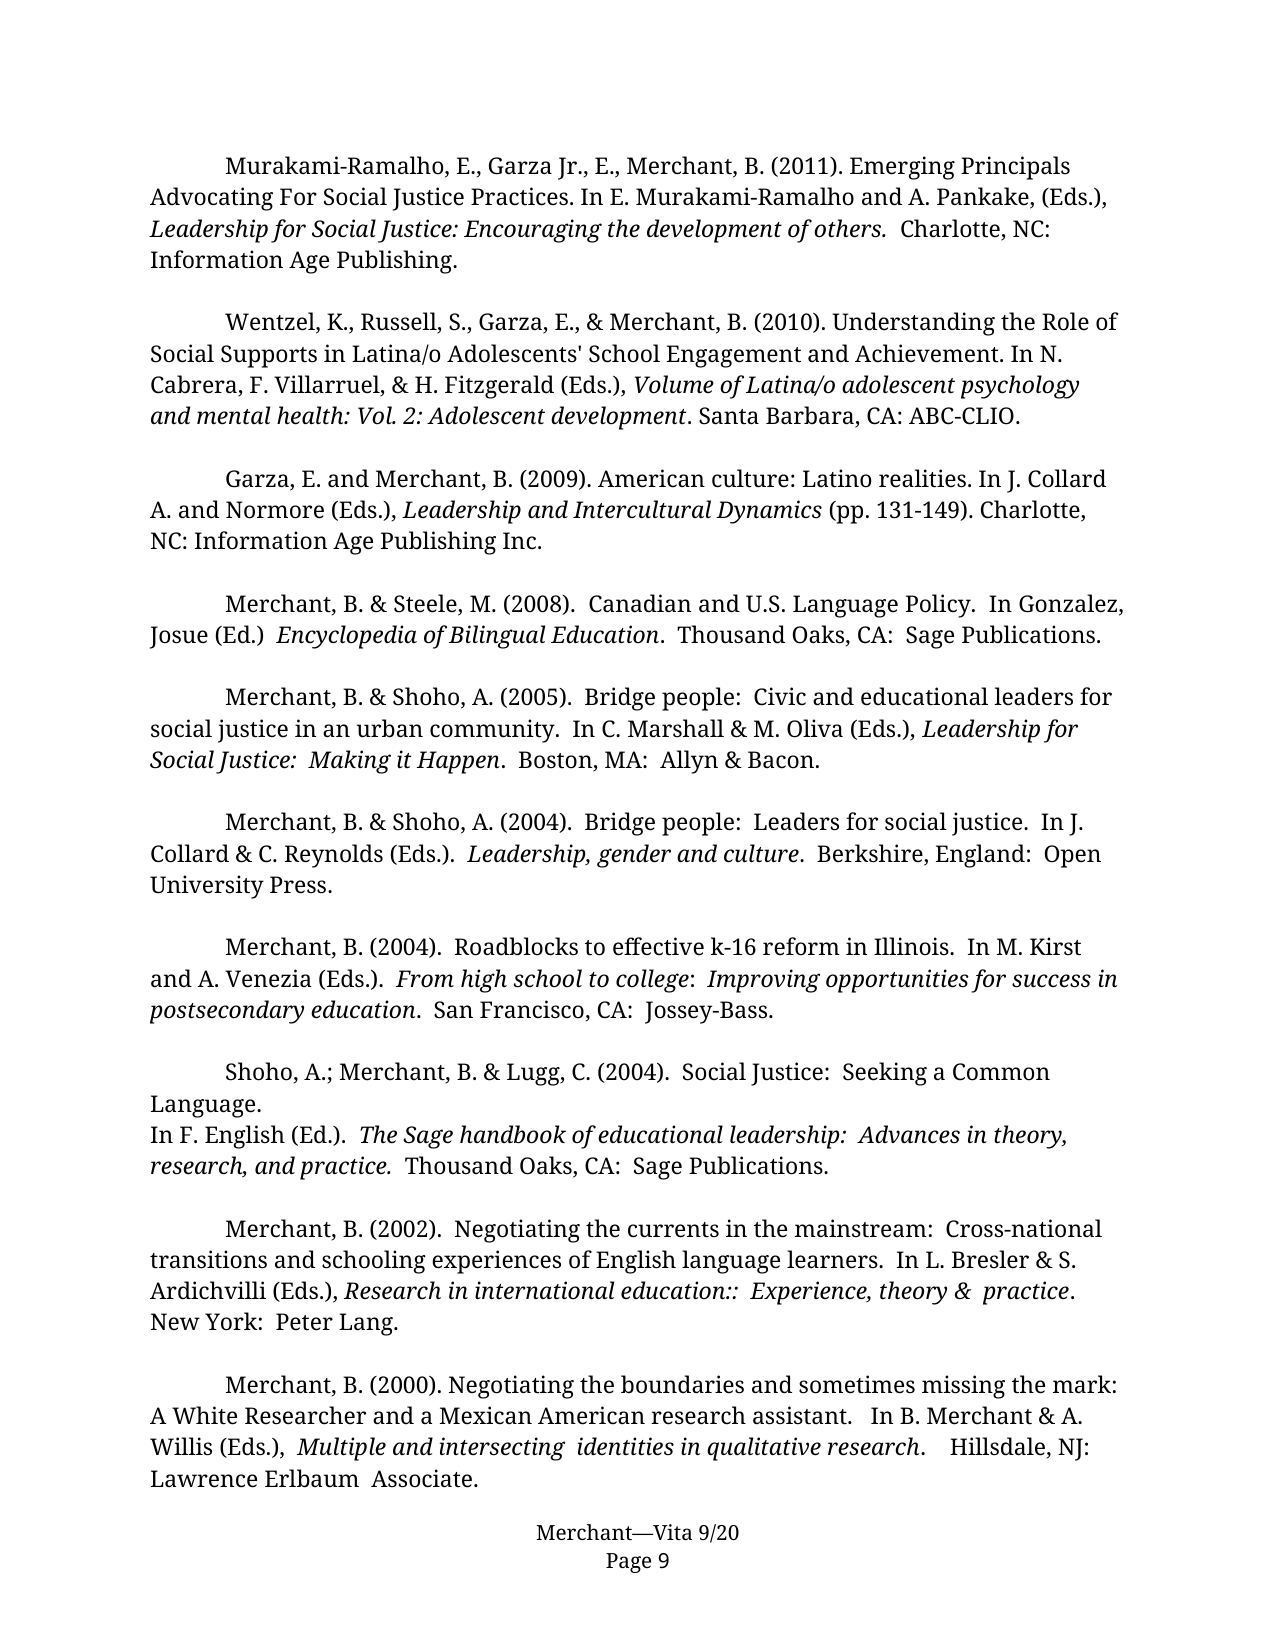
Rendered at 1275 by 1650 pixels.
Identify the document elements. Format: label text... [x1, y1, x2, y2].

text Wentzel, K., Russell, S., Garza, E., & Merchant, B. (2010). Understanding the Role of Social Supports in Latina/o Adolescents' School Engagement and Achievement. In N. Cabrera, F. Villarruel, & H. Fitzgerald (Eds.), Volume of Latina/o adolescent psychology and mental health: Vol. 2: Adolescent development. Santa Barbara, CA: ABC-CLIO. [150, 306, 1125, 431]
text Merchant, B. & Steele, M. (2008). Canadian and U.S. Language Policy. In Gonzalez, Josue (Ed.) Encyclopedia of Bilingual Education. Thousand Oaks, CA: Sage Publications. [150, 587, 1125, 650]
text Merchant, B. (2000). Negotiating the boundaries and sometimes missing the mark: A White Researcher and a Mexican American research assistant. In B. Merchant & A. Willis (Eds.), Multiple and intersecting identities in qualitative research. Hillsdale, NJ: Lawrence Erlbaum Associate. [150, 1369, 1125, 1494]
text Merchant, B. (2004). Roadblocks to effective k-16 reform in Illinois. In M. Kirst and A. Venezia (Eds.). From high school to college: Improving opportunities for success in postsecondary education. San Francisco, CA: Jossey-Bass. [150, 931, 1125, 1025]
text Merchant, B. & Shoho, A. (2005). Bridge people: Civic and educational leaders for social justice in an urban community. In C. Marshall & M. Oliva (Eds.), Leadership for Social Justice: Making it Happen. Boston, MA: Allyn & Bacon. [150, 681, 1125, 775]
text Murakami-Ramalho, E., Garza Jr., E., Merchant, B. (2011). Emerging Principals Advocating For Social Justice Practices. In E. Murakami-Ramalho and A. Pankake, (Eds.), Leadership for Social Justice: Encouraging the development of others. Charlotte, NC: Information Age Publishing. [150, 150, 1125, 275]
text Garza, E. and Merchant, B. (2009). American culture: Latino realities. In J. Collard A. and Normore (Eds.), Leadership and Intercultural Dynamics (pp. 131-149). Charlotte, NC: Information Age Publishing Inc. [150, 462, 1125, 556]
text Merchant, B. & Shoho, A. (2004). Bridge people: Leaders for social justice. In J. Collard & C. Reynolds (Eds.). Leadership, gender and culture. Berkshire, England: Open University Press. [150, 806, 1125, 900]
text In F. English (Ed.). The Sage handbook of educational leadership: Advances in theory, research, and practice. Thousand Oaks, CA: Sage Publications. [150, 1119, 1125, 1181]
text Merchant, B. (2002). Negotiating the currents in the mainstream: Cross-national transitions and schooling experiences of English language learners. In L. Bresler & S. Ardichvilli (Eds.), Research in international education:: Experience, theory & practice. New York: Peter Lang. [150, 1212, 1125, 1337]
text Shoho, A.; Merchant, B. & Lugg, C. (2004). Social Justice: Seeking a Common Language. [150, 1056, 1125, 1119]
